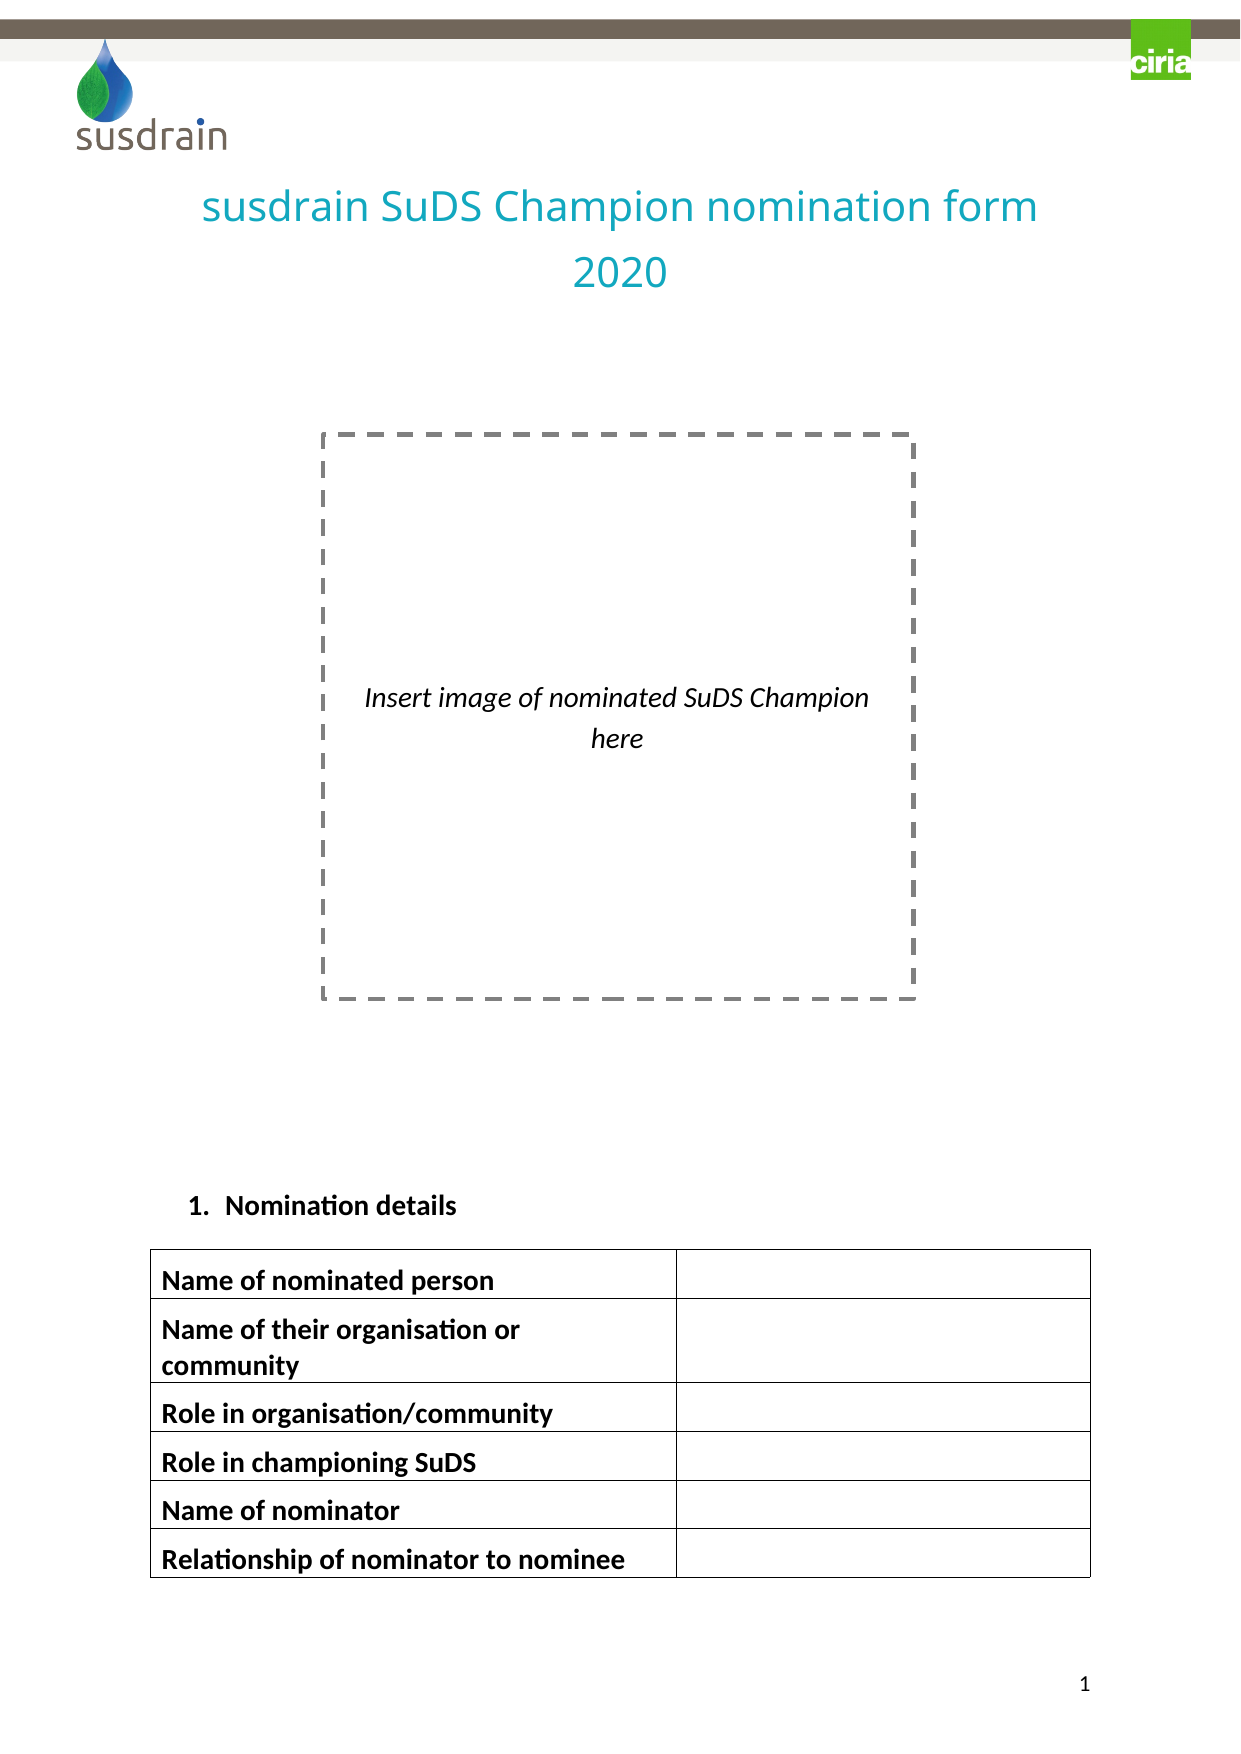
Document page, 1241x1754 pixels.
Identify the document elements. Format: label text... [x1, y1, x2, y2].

table_header Name of nominated person [151, 1250, 676, 1298]
table_cell Role in championing SuDS [151, 1432, 676, 1479]
table_cell Relationship of nominator to nominee [151, 1529, 676, 1577]
table_cell [677, 1529, 1090, 1577]
table_cell [677, 1383, 1090, 1431]
table_cell Name of nominator [151, 1481, 676, 1528]
table_header [677, 1250, 1090, 1298]
table_cell Name of their organisation or community [151, 1299, 676, 1382]
picture [1130, 19, 1191, 80]
picture [75, 39, 229, 157]
list Nomination details [187, 1187, 1090, 1223]
table_cell Role in organisation/community [151, 1383, 676, 1431]
table_cell [677, 1481, 1090, 1528]
text susdrain SuDS Champion nomination form 2020 [150, 177, 1090, 299]
table_cell [677, 1299, 1090, 1382]
table_cell [677, 1432, 1090, 1479]
